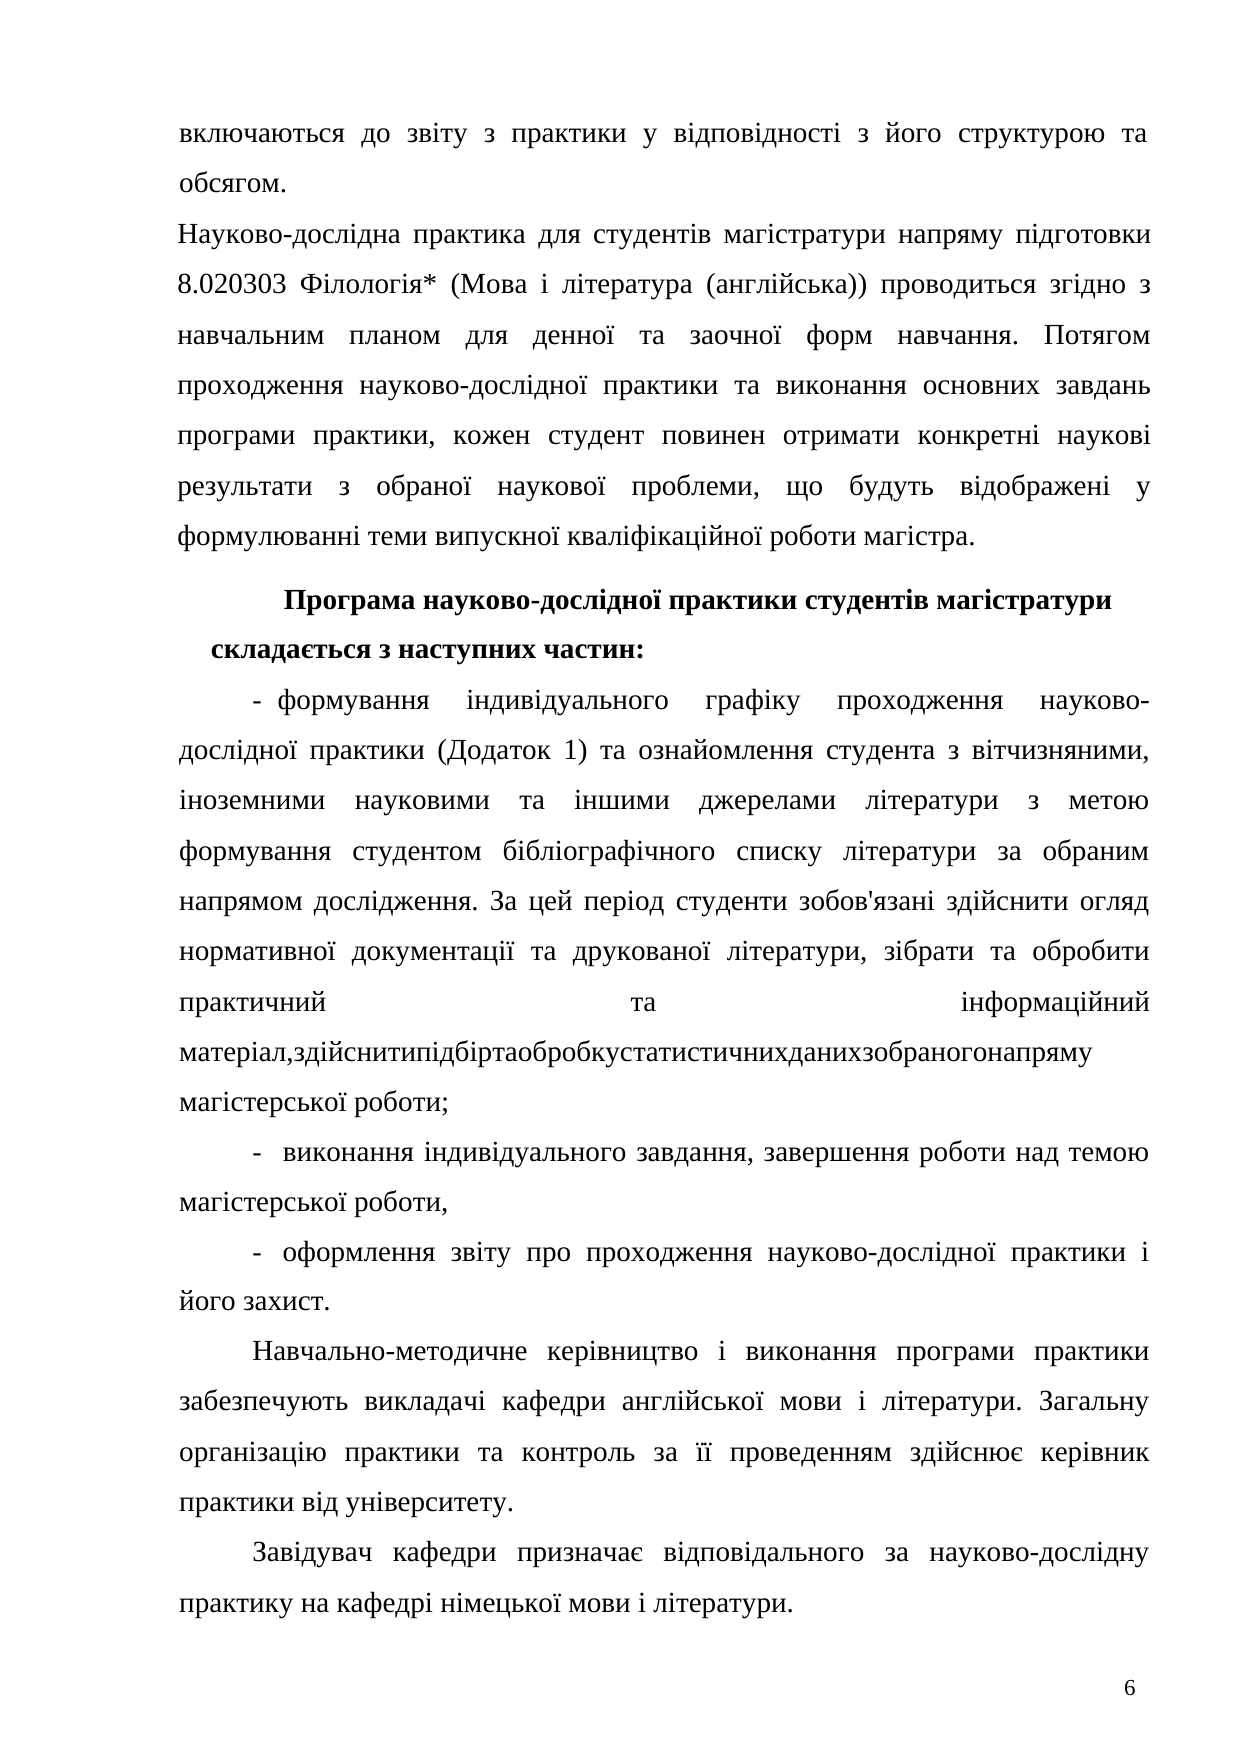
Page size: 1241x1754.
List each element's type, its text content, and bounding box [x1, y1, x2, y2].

list виконання індивідуального завдання, завершення роботи над темою магістерської роботи, [179, 1134, 1150, 1218]
text включаються до звіту з практики у відповідності з його структурою та обсягом. [179, 115, 1148, 199]
text Навчально-методичне керівництво і виконання програми практики забезпечують викладачі кафедри англійської мови і літератури. Загальну організацію практики та контроль за її проведенням здійснює керівник практики від університету. [179, 1333, 1150, 1518]
text Завідувач кафедри призначає відповідального за науково-дослідну практику на кафедрі німецької мови і літератури. [179, 1534, 1150, 1619]
list формування індивідуального графіку проходження науково-дослідної практики (Додаток 1) та ознайомлення студента з вітчизняними, іноземними науковими та іншими джерелами літератури з метою формування студентом бібліографічного списку літератури за обраним напрямом дослідження. За цей період студенти зобов'язані здійснити огляд нормативної документації та друкованої літератури, зібрати та обробити практичний та інформаційний матеріал,здійснитипідбіртаобробкустатистичнихданихзобраногонапряму магістерської роботи; [179, 682, 1150, 1118]
list оформлення звіту про проходження науково-дослідної практики і його захист. [179, 1234, 1150, 1317]
text Науково-дослідна практика для студентів магістратури напряму підготовки 8.020303 Філологія* (Мова і література (англійська)) проводиться згідно з навчальним планом для денної та заочної форм навчання. Потягом проходження науково-дослідної практики та виконання основних завдань програми практики, кожен студент повинен отримати конкретні наукові результати з обраної наукової проблеми, що будуть відображені у формулюванні теми випускної кваліфікаційної роботи магістра. [177, 216, 1152, 552]
text Програма науково-дослідної практики студентів магістратури складається з наступних частин: [211, 582, 1114, 665]
